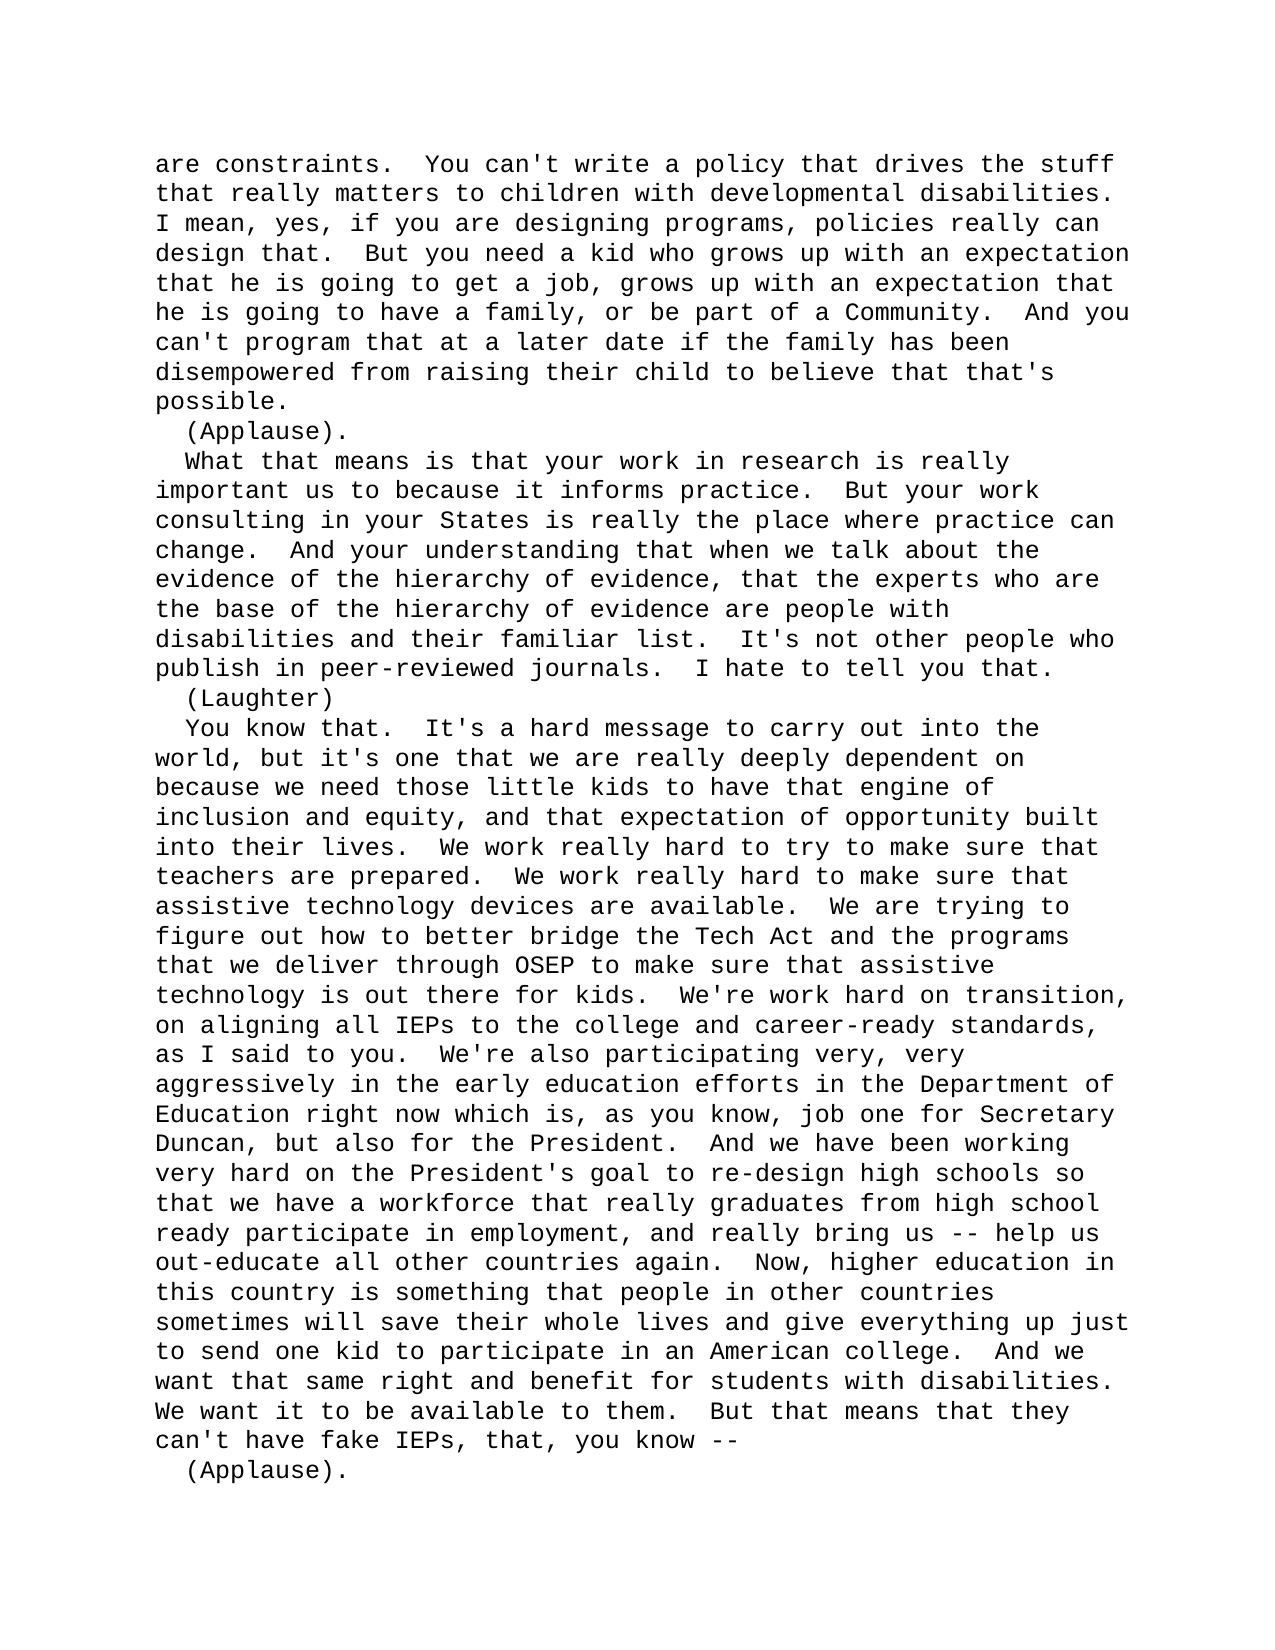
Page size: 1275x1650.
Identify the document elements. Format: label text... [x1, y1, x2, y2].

text (Applause). [155, 1456, 1130, 1486]
text You know that. It's a hard message to carry out into the world, but it's one that we are really deeply dependent on because we need those little kids to have that engine of inclusion and equity, and that expectation of opportunity built into their lives. We work really hard to try to make sure that teachers are prepared. We work really hard to make sure that assistive technology devices are available. We are trying to figure out how to better bridge the Tech Act and the programs that we deliver through OSEP to make sure that assistive technology is out there for kids. We're work hard on transition, on aligning all IEPs to the college and career-ready standards, as I said to you. We're also participating very, very aggressively in the early education efforts in the Department of Education right now which is, as you know, job one for Secretary Duncan, but also for the President. And we have been working very hard on the President's goal to re-design high schools so that we have a workforce that really graduates from high school ready participate in employment, and really bring us -- help us out-educate all other countries again. Now, higher education in this country is something that people in other countries sometimes will save their whole lives and give everything up just to send one kid to participate in an American college. And we want that same right and benefit for students with disabilities. We want it to be available to them. But that means that they can't have fake IEPs, that, you know -- [155, 714, 1130, 1456]
text (Applause). [155, 417, 1130, 447]
text What that means is that your work in research is really important us to because it informs practice. But your work consulting in your States is really the place where practice can change. And your understanding that when we talk about the evidence of the hierarchy of evidence, that the experts who are the base of the hierarchy of evidence are people with disabilities and their familiar list. It's not other people who publish in peer-reviewed journals. I hate to tell you that. [155, 447, 1130, 684]
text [155, 150, 1130, 417]
text (Laughter) [155, 684, 1130, 714]
